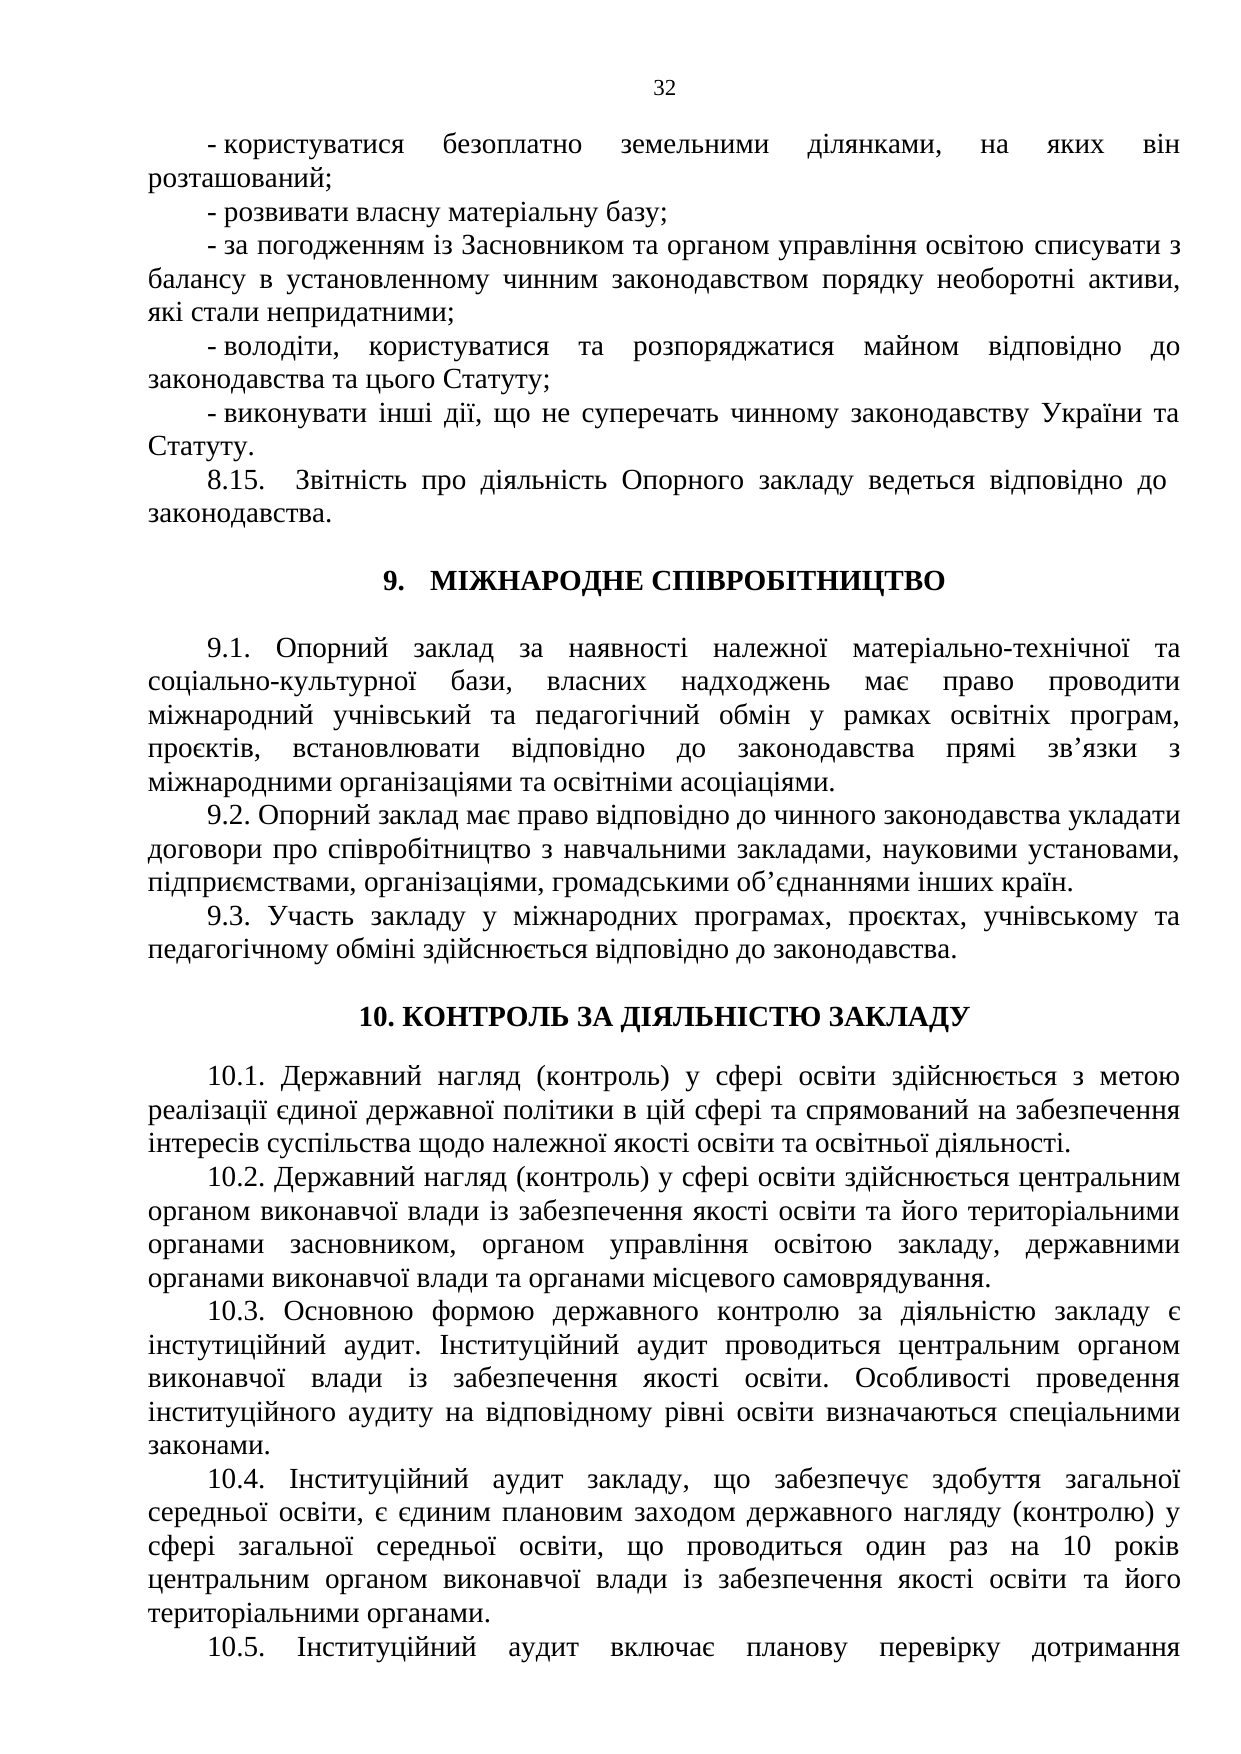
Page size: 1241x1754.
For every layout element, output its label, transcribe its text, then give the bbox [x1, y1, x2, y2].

text - розвивати власну матеріальну базу; [148, 194, 1181, 227]
text 10. КОНТРОЛЬ ЗА ДІЯЛЬНІСТЮ ЗАКЛАДУ [148, 999, 1181, 1032]
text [148, 1629, 1181, 1662]
text - за погодженням із Засновником та органом управління освітою списувати з балансу в установленному чинним законодавством порядку необоротні активи, які стали непридатними; [148, 227, 1181, 328]
text 9.1. Опорний заклад за наявності належної матеріально-технічної та соціально-культурної бази, власних надходжень має право проводити міжнародний учнівський та педагогічний обмін у рамках освітніх програм, проєктів, встановлювати відповідно до законодавства прямі зв’язки з міжнародними організаціями та освітніми асоціаціями. [148, 630, 1181, 797]
text 10.4. Інституційний аудит закладу, що забезпечує здобуття загальної середньої освіти, є єдиним плановим заходом державного нагляду (контролю) у сфері загальної середньої освіти, що проводиться один раз на 10 років центральним органом виконавчої влади із забезпечення якості освіти та його територіальними органами. [148, 1461, 1181, 1629]
text 10.3. Основною формою державного контролю за діяльністю закладу є інстутиційний аудит. Інституційний аудит проводиться центральним органом виконавчої влади із забезпечення якості освіти. Особливості проведення інституційного аудиту на відповідному рівні освіти визначаються спеціальними законами. [148, 1293, 1181, 1461]
text 10.1. Державний нагляд (контроль) у сфері освіти здійснюється з метою реалізації єдиної державної політики в цій сфері та спрямований на забезпечення інтересів суспільства щодо належної якості освіти та освітньої діяльності. [148, 1058, 1181, 1159]
text 10.2. Державний нагляд (контроль) у сфері освіти здійснюється центральним органом виконавчої влади із забезпечення якості освіти та його територіальними органами засновником, органом управління освітою закладу, державними органами виконавчої влади та органами місцевого самоврядування. [148, 1159, 1181, 1293]
text - володіти, користуватися та розпоряджатися майном відповідно до законодавства та цього Статуту; [148, 328, 1181, 395]
text - виконувати інші дії, що не суперечать чинному законодавству України та Статуту. [148, 395, 1181, 462]
list МІЖНАРОДНЕ СПІВРОБІТНИЦТВО [148, 563, 1181, 596]
text - користуватися безоплатно земельними ділянками, на яких він розташований; [148, 127, 1181, 194]
text 9.2. Опорний заклад має право відповідно до чинного законодавства укладати договори про співробітництво з навчальними закладами, науковими установами, підприємствами, організаціями, громадськими об’єднаннями інших країн. [148, 797, 1181, 898]
text 9.3. Участь закладу у міжнародних програмах, проєктах, учнівському та педагогічному обміні здійснюється відповідно до законодавства. [148, 898, 1181, 965]
list Звітність про діяльність Опорного закладу ведеться відповідно до законодавства. [148, 462, 1168, 529]
